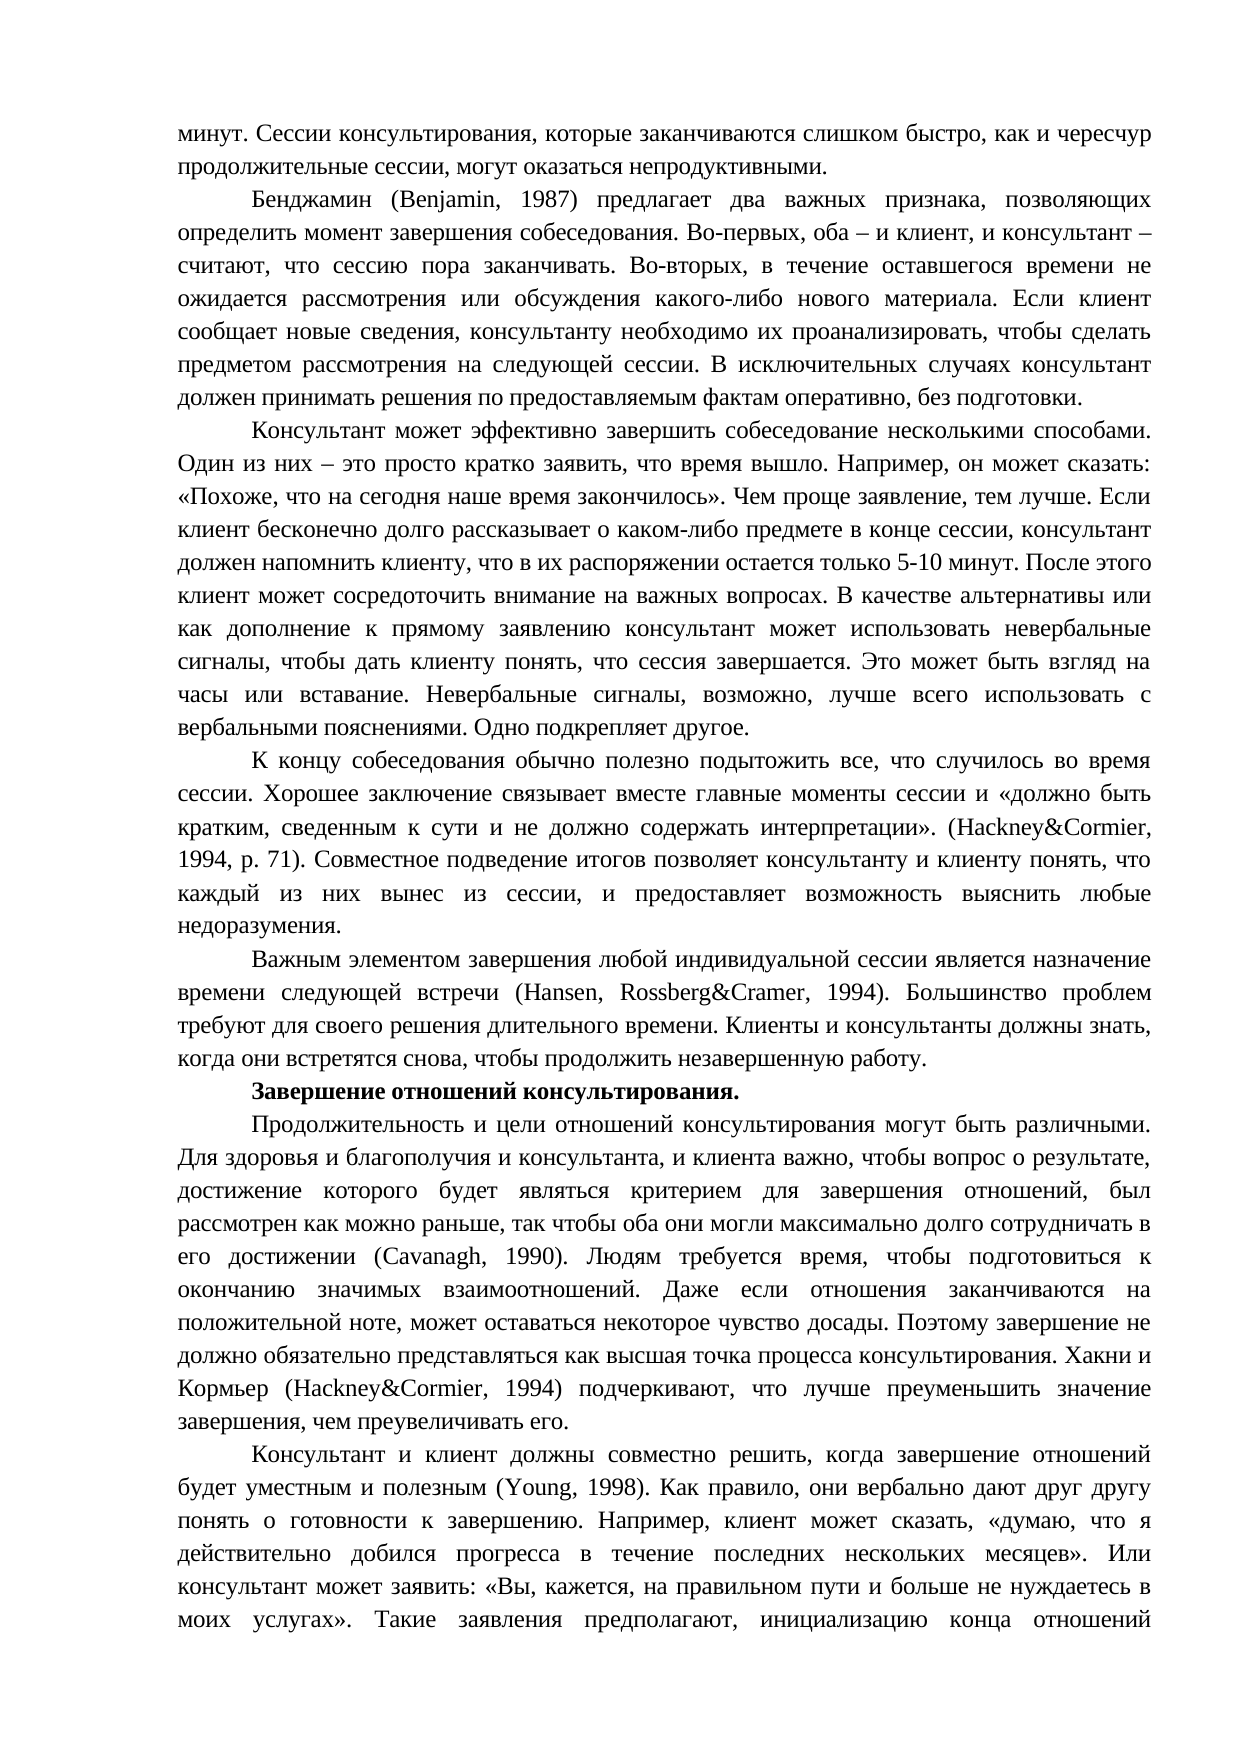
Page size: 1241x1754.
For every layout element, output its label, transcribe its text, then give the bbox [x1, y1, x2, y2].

text Бенджамин (Benjamin, 1987) предлагает два важных признака, позволяющих определить момент завершения собеседования. Во-первых, оба – и клиент, и консультант – считают, что сессию пора заканчивать. Во-вторых, в течение оставшегося времени не ожидается рассмотрения или обсуждения какого-либо нового материала. Если клиент сообщает новые сведения, консультанту необходимо их проанализировать, чтобы сделать предметом рассмотрения на следующей сессии. В исключительных случаях консультант должен принимать решения по предоставляемым фактам оперативно, без подготовки. [177, 184, 1152, 411]
text Важным элементом завершения любой индивидуальной сессии является назначение времени следующей встречи (Hansen, Rossberg&Cramer, 1994). Большинство проблем требуют для своего решения длительного времени. Клиенты и консультанты должны знать, когда они встретятся снова, чтобы продолжить незавершенную работу. [177, 944, 1152, 1071]
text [177, 1439, 1152, 1633]
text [177, 118, 1152, 180]
text К концу собеседования обычно полезно подытожить все, что случилось во время сессии. Хорошее заключение связывает вместе главные моменты сессии и «должно быть кратким, сведенным к сути и не должно содержать интерпретации». (Hackney&Cormier, 1994, p. 71). Совместное подведение итогов позволяет консультанту и клиенту понять, что каждый из них вынес из сессии, и предоставляет возможность выяснить любые недоразумения. [177, 746, 1152, 939]
text Продолжительность и цели отношений консультирования могут быть различными. Для здоровья и благополучия и консультанта, и клиента важно, чтобы вопрос о результате, достижение которого будет являться критерием для завершения отношений, был рассмотрен как можно раньше, так чтобы оба они могли максимально долго сотрудничать в его достижении (Cavanagh, 1990). Людям требуется время, чтобы подготовиться к окончанию значимых взаимоотношений. Даже если отношения заканчиваются на положительной ноте, может оставаться некоторое чувство досады. Поэтому завершение не должно обязательно представляться как высшая точка процесса консультирования. Хакни и Кормьер (Hackney&Cormier, 1994) подчеркивают, что лучше преуменьшить значение завершения, чем преувеличивать его. [177, 1109, 1152, 1435]
text Консультант может эффективно завершить собеседование несколькими способами. Один из них – это просто кратко заявить, что время вышло. Например, он может сказать: «Похоже, что на сегодня наше время закончилось». Чем проще заявление, тем лучше. Если клиент бесконечно долго рассказывает о каком-либо предмете в конце сессии, консультант должен напомнить клиенту, что в их распоряжении остается только 5-10 минут. После этого клиент может сосредоточить внимание на важных вопросах. В качестве альтернативы или как дополнение к прямому заявлению консультант может использовать невербальные сигналы, чтобы дать клиенту понять, что сессия завершается. Это может быть взгляд на часы или вставание. Невербальные сигналы, возможно, лучше всего использовать с вербальными пояснениями. Одно подкрепляет другое. [177, 415, 1152, 741]
text Завершение отношений консультирования. [177, 1076, 1152, 1104]
